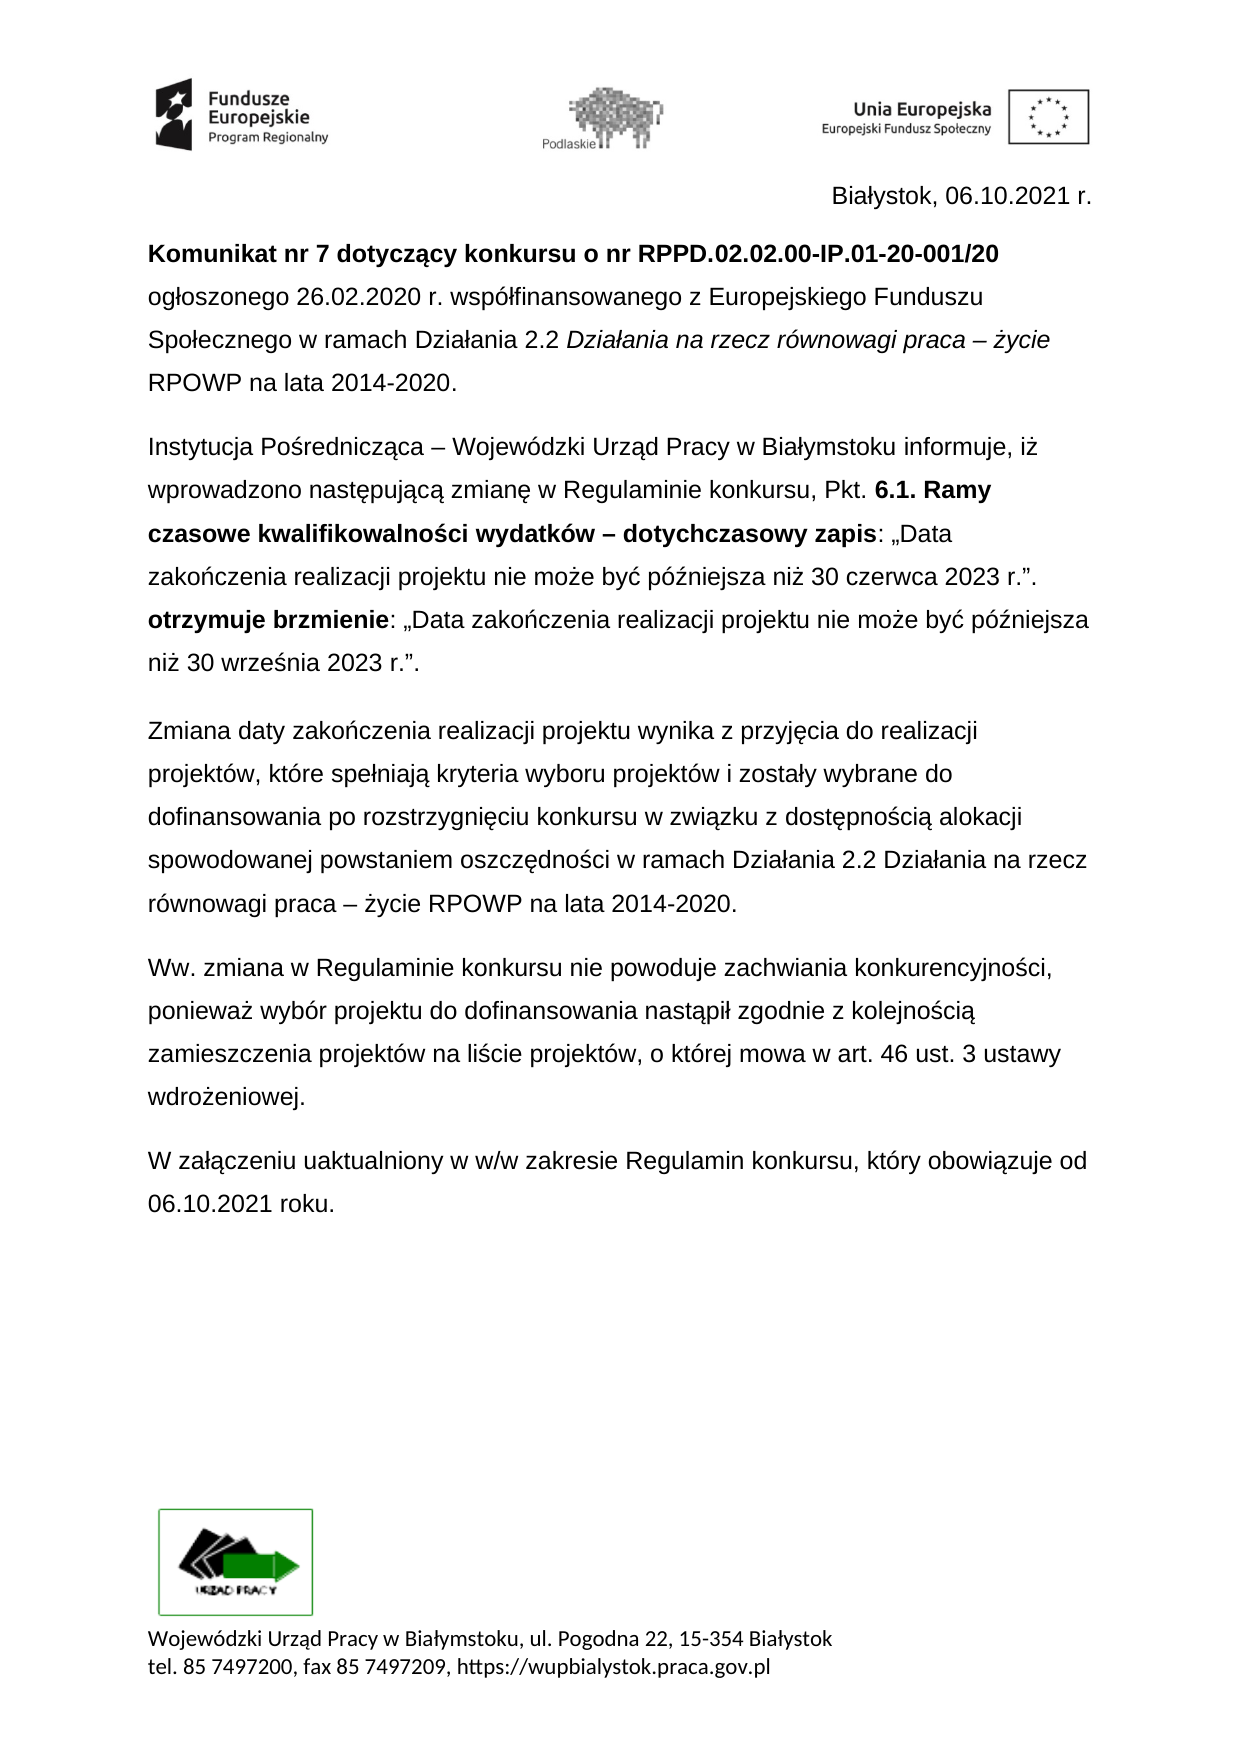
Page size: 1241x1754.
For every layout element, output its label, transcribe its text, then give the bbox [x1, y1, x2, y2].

text ogłoszonego 26.02.2020 r. współfinansowanego z Europejskiego Funduszu Społecznego w ramach Działania 2.2 Działania na rzecz równowagi praca – życie RPOWP na lata 2014-2020. [148, 282, 1093, 397]
text W załączeniu uaktualniony w w/w zakresie Regulamin konkursu, który obowiązuje od 06.10.2021 roku. [148, 1146, 1093, 1218]
picture [147, 73, 1093, 156]
text Instytucja Pośrednicząca – Wojewódzki Urząd Pracy w Białymstoku informuje, iż wprowadzono następującą zmianę w Regulaminie konkursu, Pkt. 6.1. Ramy czasowe kwalifikowalności wydatków – dotychczasowy zapis: „Data zakończenia realizacji projektu nie może być późniejsza niż 30 czerwca 2023 r.”. [148, 432, 1093, 590]
text otrzymuje brzmienie: „Data zakończenia realizacji projektu nie może być późniejsza niż 30 września 2023 r.”. [148, 605, 1093, 677]
text Ww. zmiana w Regulaminie konkursu nie powoduje zachwiania konkurencyjności, ponieważ wybór projektu do dofinansowania nastąpił zgodnie z kolejnością zamieszczenia projektów na liście projektów, o której mowa w art. 46 ust. 3 ustawy wdrożeniowej. [148, 952, 1093, 1111]
text Białystok, 06.10.2021 r. [148, 181, 1093, 210]
text Komunikat nr 7 dotyczący konkursu o nr RPPD.02.02.00-IP.01-20-001/20 [148, 239, 1093, 268]
text Zmiana daty zakończenia realizacji projektu wynika z przyjęcia do realizacji projektów, które spełniają kryteria wyboru projektów i zostały wybrane do dofinansowania po rozstrzygnięciu konkursu w związku z dostępnością alokacji spowodowanej powstaniem oszczędności w ramach Działania 2.2 Działania na rzecz równowagi praca – życie RPOWP na lata 2014-2020. [148, 716, 1093, 917]
